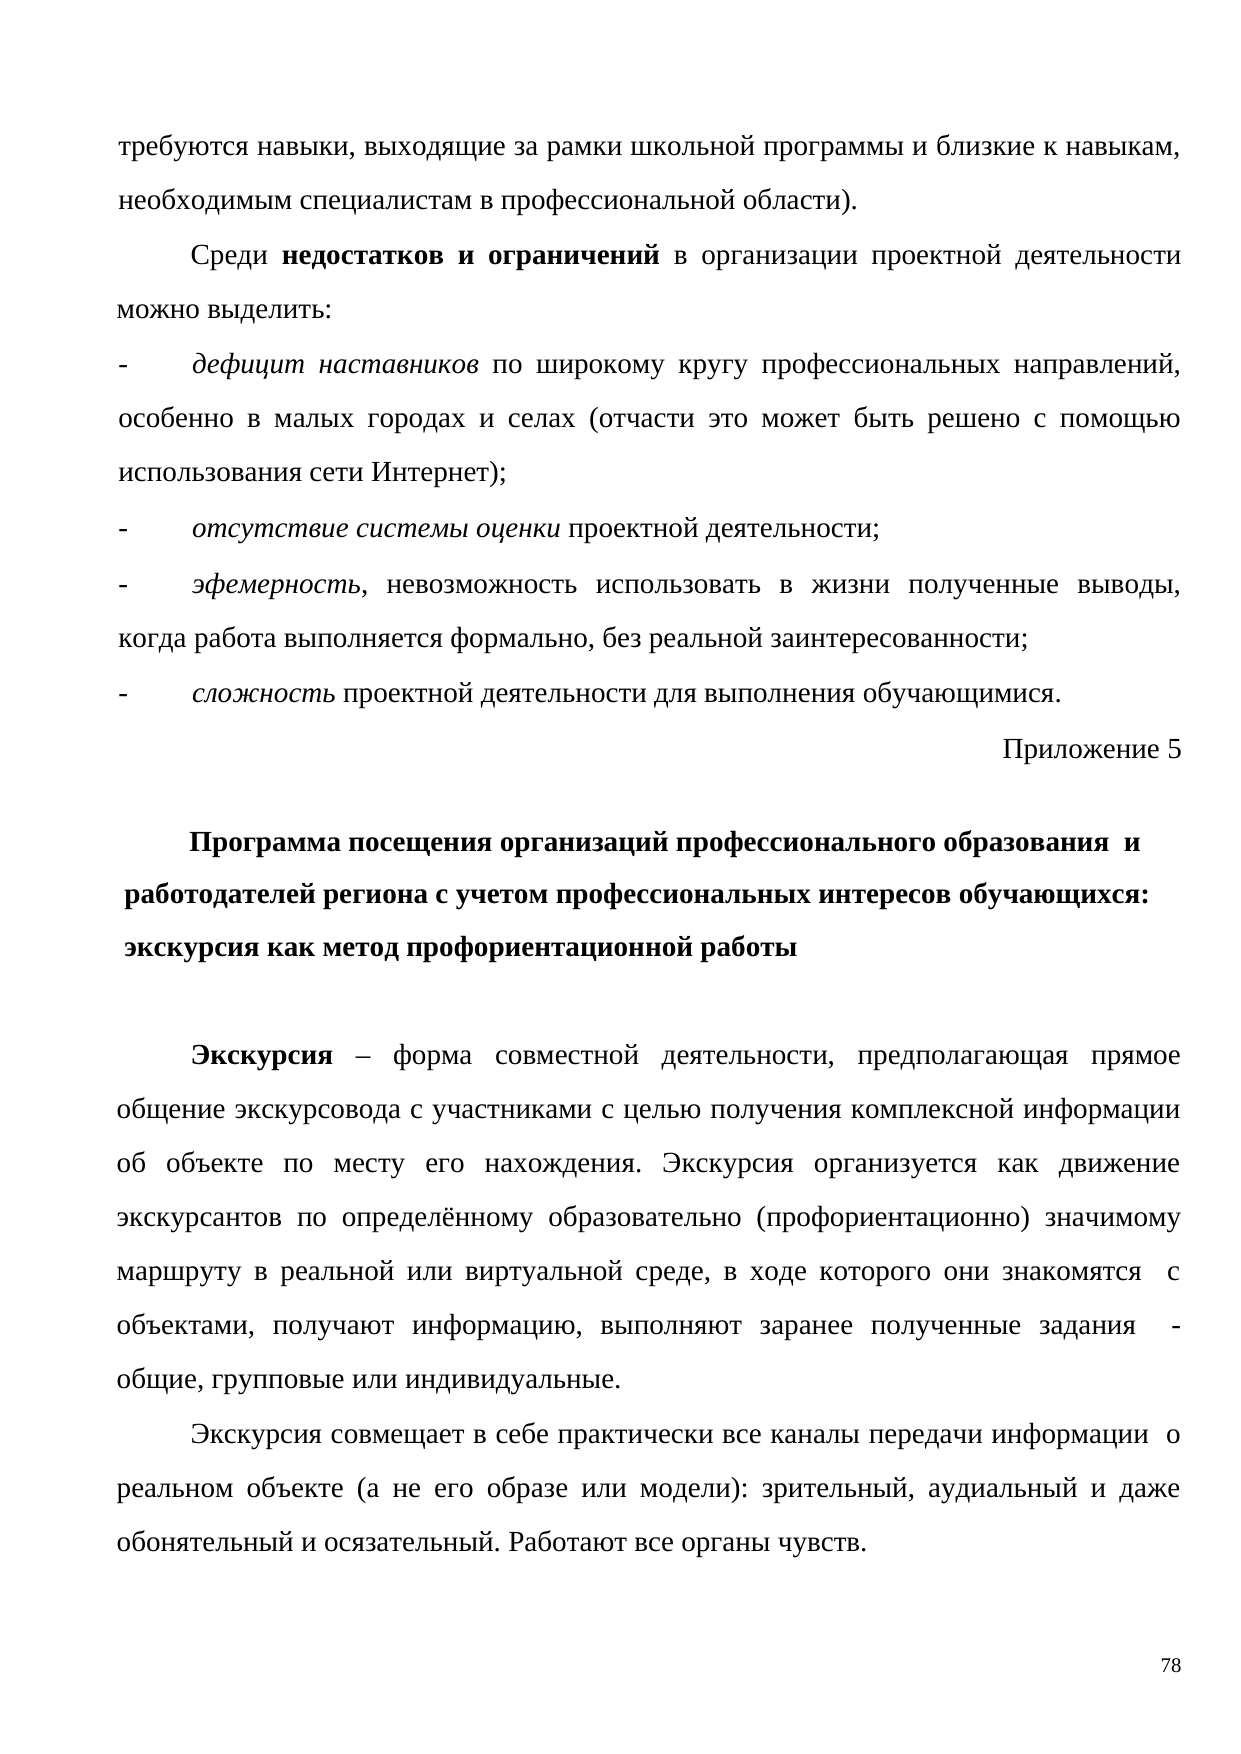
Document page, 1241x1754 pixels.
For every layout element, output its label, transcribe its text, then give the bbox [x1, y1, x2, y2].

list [118, 128, 1182, 215]
list дефицит наставников по широкому кругу профессиональных направлений, особенно в малых городах и селах (отчасти это может быть решено с помощью использования сети Интернет); [118, 347, 1182, 488]
text Экскурсия совмещает в себе практически все каналы передачи информации о реальном объекте (а не его образе или модели): зрительный, аудиальный и даже обонятельный и осязательный. Работают все органы чувств. [116, 1417, 1182, 1558]
list эфемерность, невозможность использовать в жизни полученные выводы, когда работа выполняется формально, без реальной заинтересованности; [118, 566, 1182, 654]
text Приложение 5 [118, 731, 1182, 765]
list отсутствие системы оценки проектной деятельности; [118, 510, 1182, 543]
text Программа посещения организаций профессионального образования и работодателей региона с учетом профессиональных интересов обучающихся: экскурсия как метод профориентационной работы [124, 824, 1182, 963]
list сложность проектной деятельности для выполнения обучающимися. [118, 676, 1182, 709]
text Экскурсия – форма совместной деятельности, предполагающая прямое общение экскурсовода с участниками с целью получения комплексной информации об объекте по месту его нахождения. Экскурсия организуется как движение экскурсантов по определённому образовательно (профориентационно) значимому маршруту в реальной или виртуальной среде, в ходе которого они знакомятся с объектами, получают информацию, выполняют заранее полученные задания - общие, групповые или индивидуальные. [116, 1037, 1182, 1395]
text Среди недостатков и ограничений в организации проектной деятельности можно выделить: [116, 237, 1182, 325]
